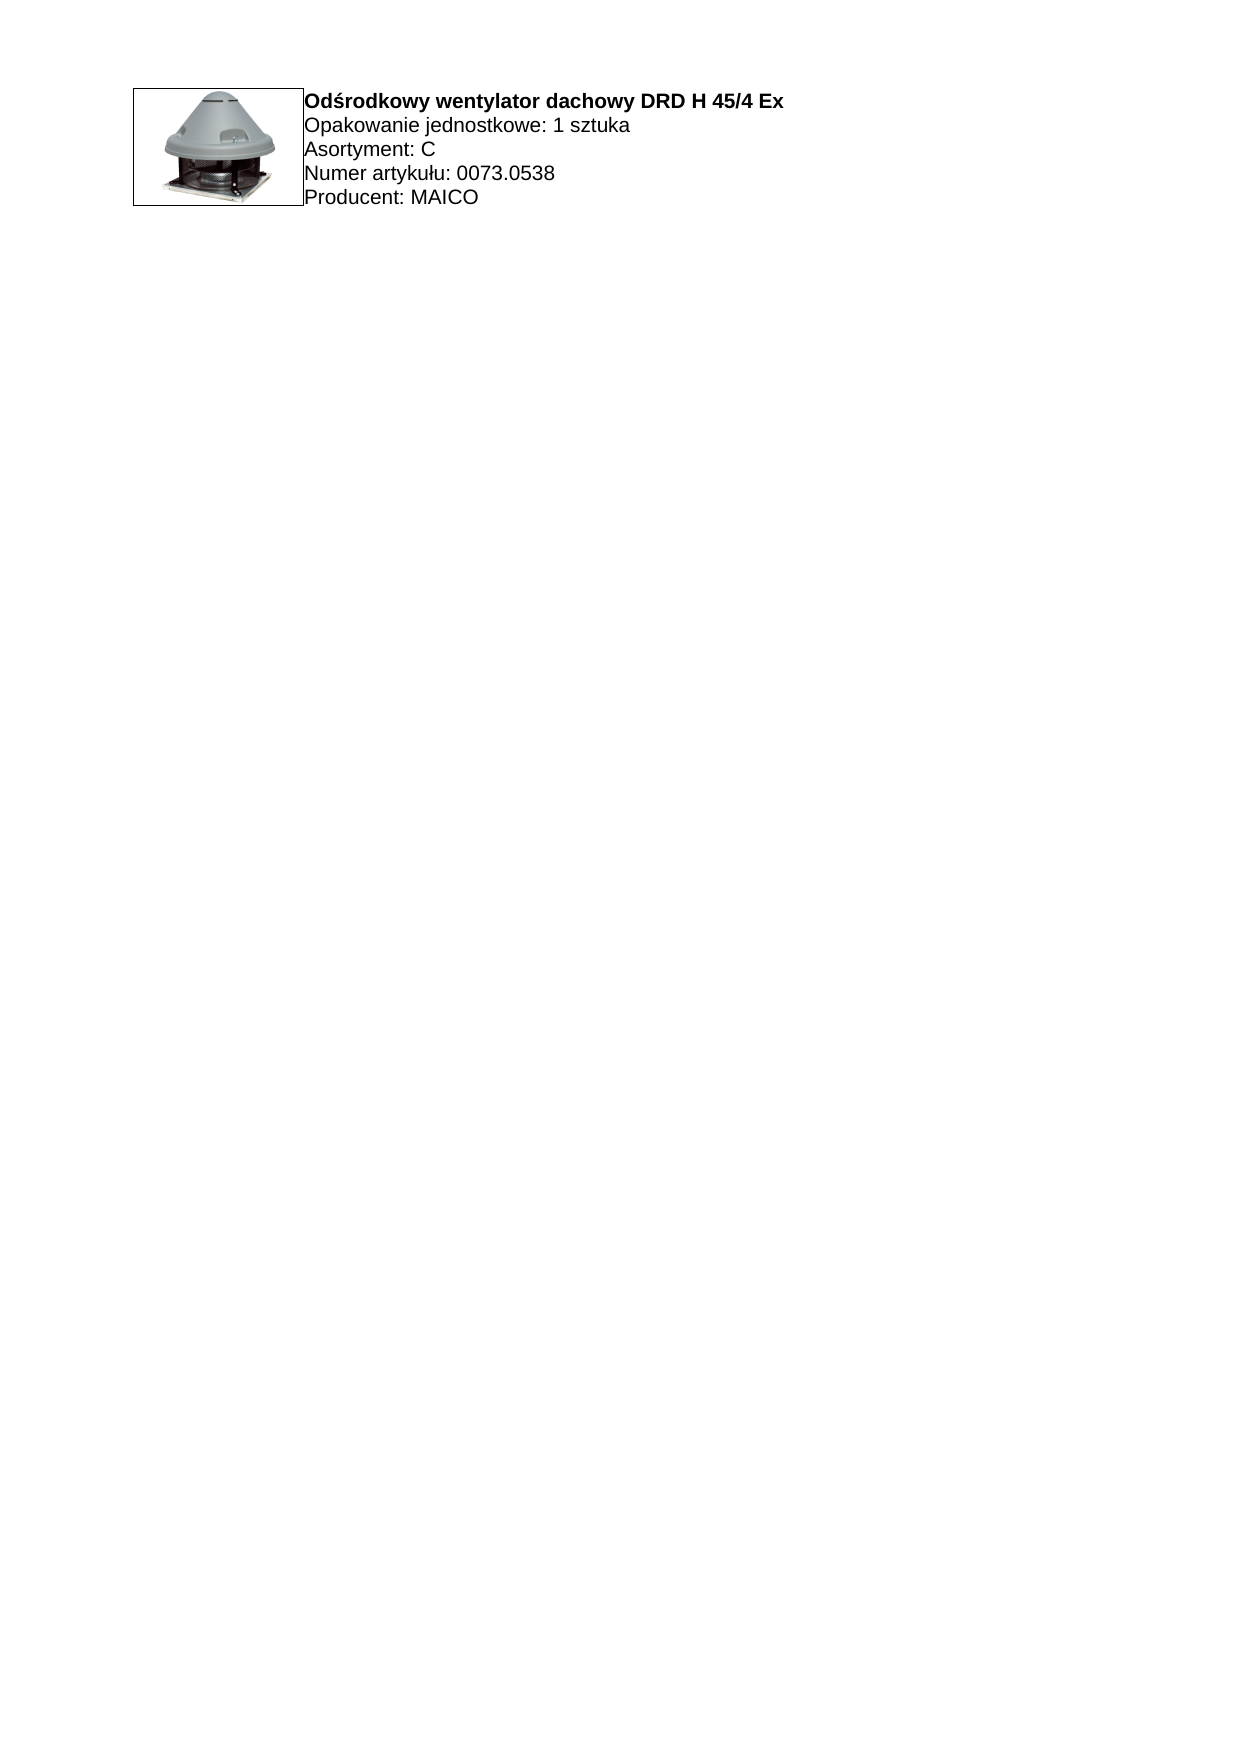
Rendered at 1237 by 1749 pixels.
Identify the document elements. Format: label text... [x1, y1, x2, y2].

picture [134, 89, 303, 205]
text Odśrodkowy wentylator dachowy DRD H 45/4 ExOpakowanie jednostkowe: 1 sztukaAsortyment: C Numer artykułu: 0073.0538Producent: MAICO [133, 89, 1148, 208]
